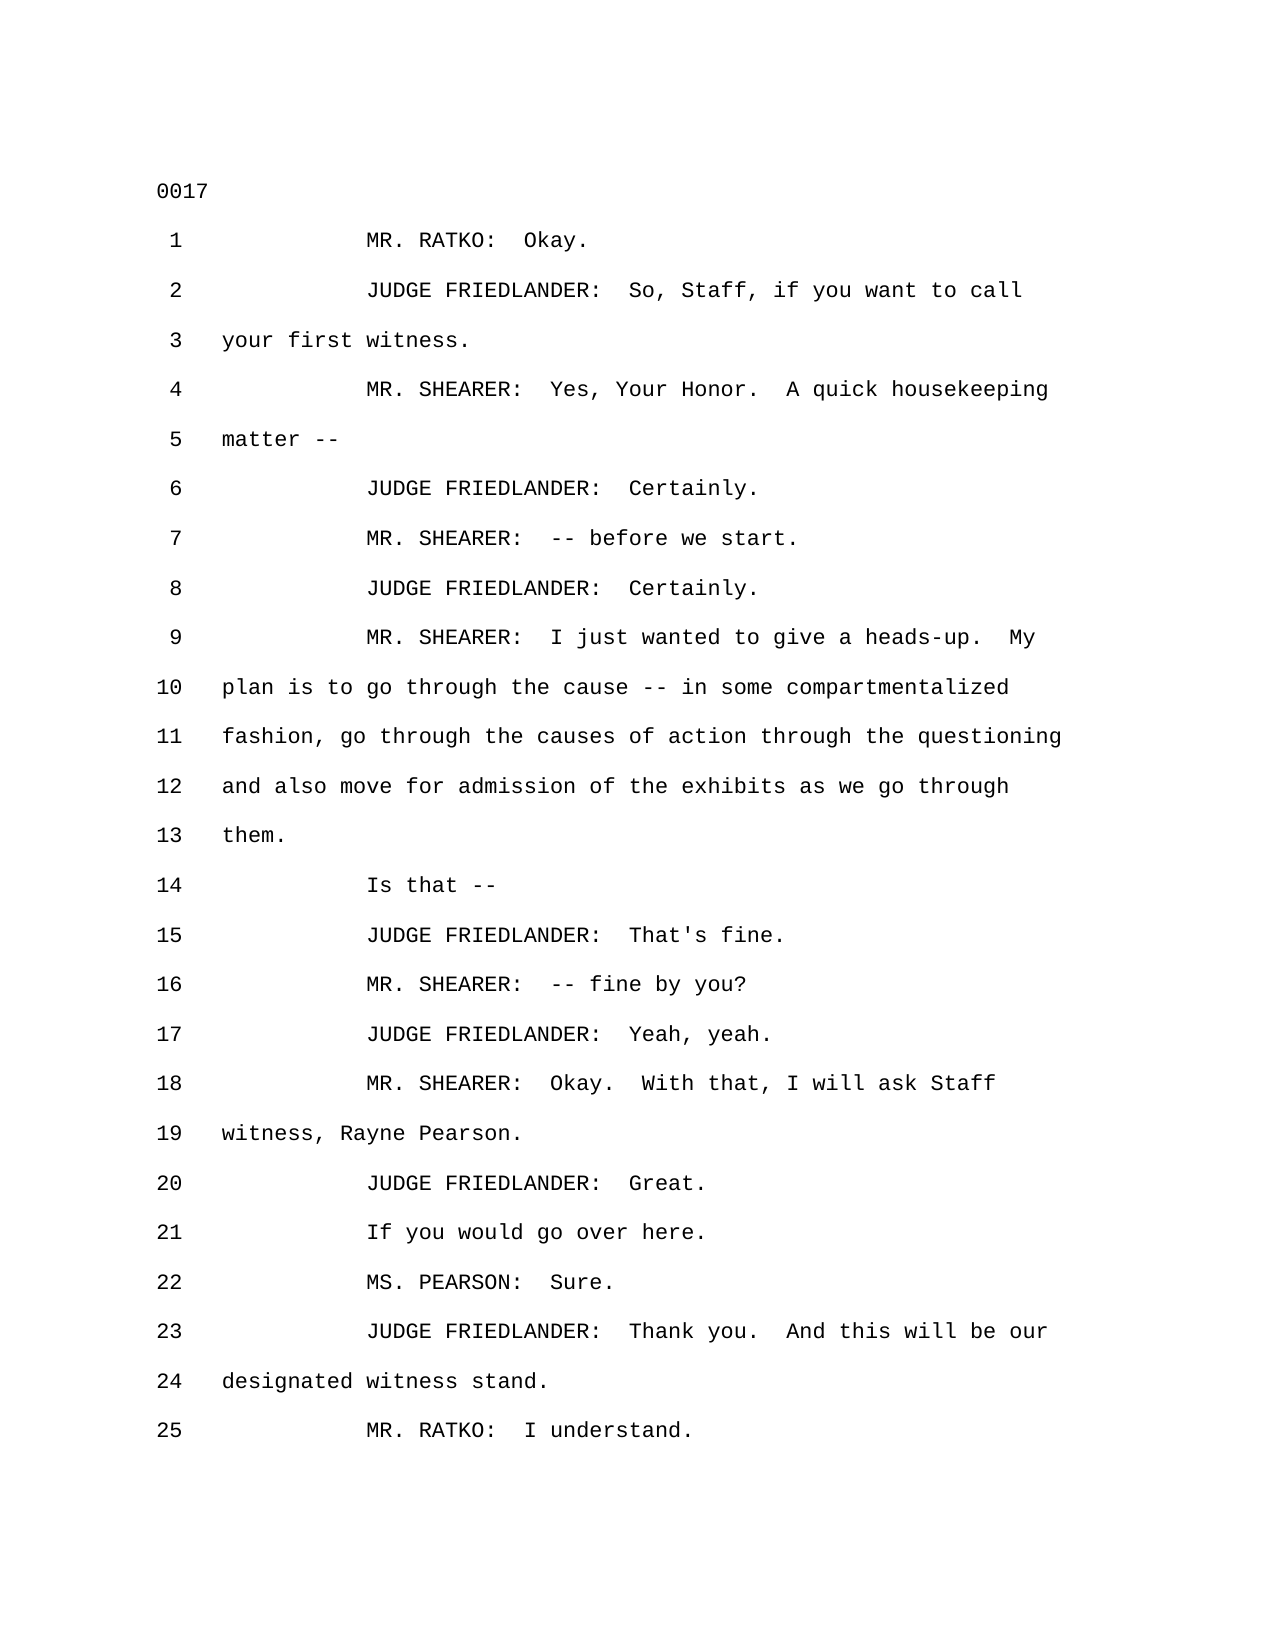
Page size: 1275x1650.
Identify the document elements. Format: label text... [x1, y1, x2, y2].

text 21 If you would go over here. [156, 1221, 1119, 1246]
text 17 JUDGE FRIEDLANDER: Yeah, yeah. [156, 1023, 1119, 1048]
text 7 MR. SHEARER: -- before we start. [156, 527, 1119, 552]
text 23 JUDGE FRIEDLANDER: Thank you. And this will be our [156, 1320, 1119, 1345]
text 4 MR. SHEARER: Yes, Your Honor. A quick housekeeping [156, 378, 1119, 403]
text 15 JUDGE FRIEDLANDER: That's fine. [156, 924, 1119, 948]
text 2 JUDGE FRIEDLANDER: So, Staff, if you want to call [156, 279, 1119, 304]
text 9 MR. SHEARER: I just wanted to give a heads-up. My [156, 626, 1119, 651]
text 14 Is that -- [156, 874, 1119, 899]
text 18 MR. SHEARER: Okay. With that, I will ask Staff [156, 1072, 1119, 1097]
text 20 JUDGE FRIEDLANDER: Great. [156, 1172, 1119, 1196]
text 25 MR. RATKO: I understand. [156, 1419, 1119, 1444]
text 5 matter -- [156, 428, 1119, 453]
text 8 JUDGE FRIEDLANDER: Certainly. [156, 577, 1119, 601]
text 1 MR. RATKO: Okay. [156, 229, 1119, 254]
text 0017 [156, 180, 1119, 205]
text 6 JUDGE FRIEDLANDER: Certainly. [156, 477, 1119, 502]
text 12 and also move for admission of the exhibits as we go through [156, 775, 1119, 800]
text 24 designated witness stand. [156, 1370, 1119, 1395]
text 22 MS. PEARSON: Sure. [156, 1271, 1119, 1296]
text 10 plan is to go through the cause -- in some compartmentalized [156, 676, 1119, 701]
text 16 MR. SHEARER: -- fine by you? [156, 973, 1119, 998]
text 19 witness, Rayne Pearson. [156, 1122, 1119, 1147]
text 3 your first witness. [156, 329, 1119, 353]
text 13 them. [156, 824, 1119, 849]
text 11 fashion, go through the causes of action through the questioning [156, 725, 1119, 750]
